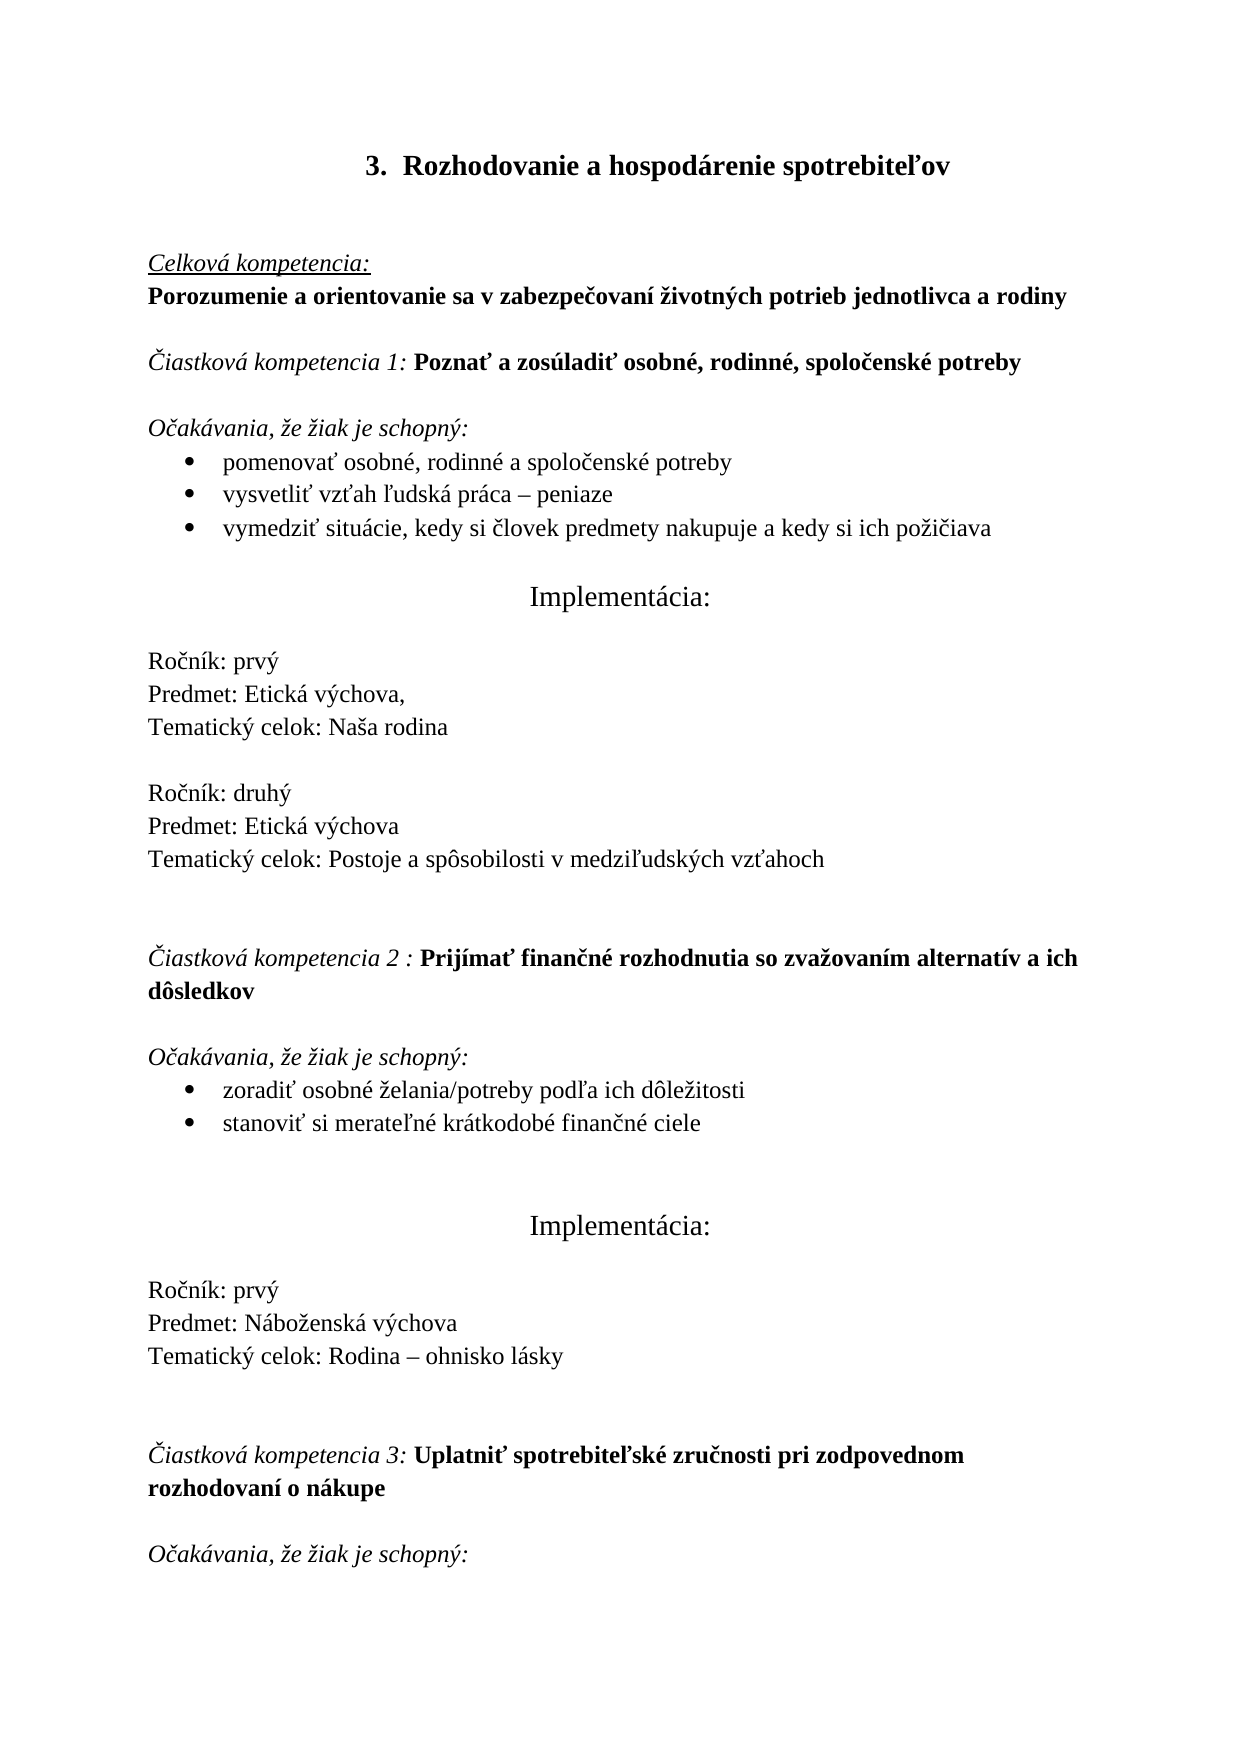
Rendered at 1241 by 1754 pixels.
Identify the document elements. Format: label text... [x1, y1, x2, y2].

list stanoviť si merateľné krátkodobé finančné ciele [185, 1108, 1093, 1137]
text Tematický celok: Rodina – ohnisko lásky [148, 1341, 1093, 1369]
text Ročník: prvý [148, 646, 1093, 674]
text Implementácia: [148, 579, 1093, 612]
text Čiastková kompetencia 1: Poznať a zosúladiť osobné, rodinné, spoločenské potreby [148, 347, 1093, 376]
text Tematický celok: Postoje a spôsobilosti v medziľudských vzťahoch [148, 844, 1093, 873]
text Implementácia: [148, 1208, 1093, 1241]
list pomenovať osobné, rodinné a spoločenské potreby [185, 447, 1093, 475]
text Ročník: druhý [148, 778, 1093, 807]
text Porozumenie a orientovanie sa v zabezpečovaní životných potrieb jednotlivca a rodiny [148, 281, 1093, 310]
text Predmet: Náboženská výchova [148, 1308, 1093, 1336]
list Rozhodovanie a hospodárenie spotrebiteľov [223, 148, 1093, 181]
list vymedziť situácie, kedy si človek predmety nakupuje a kedy si ich požičiava [185, 513, 1093, 541]
text Čiastková kompetencia 2 : Prijímať finančné rozhodnutia so zvažovaním alternatív a ich dôsledkov [148, 943, 1093, 1005]
text Očakávania, že žiak je schopný: [148, 1539, 1093, 1568]
text Ročník: prvý [148, 1275, 1093, 1303]
text Čiastková kompetencia 3: Uplatniť spotrebiteľské zručnosti pri zodpovednom rozhodovaní o nákupe [148, 1440, 1093, 1502]
list zoradiť osobné želania/potreby podľa ich dôležitosti [185, 1075, 1093, 1104]
text Očakávania, že žiak je schopný: [148, 1042, 1093, 1071]
text Tematický celok: Naša rodina [148, 712, 1093, 741]
text Celková kompetencia: [148, 248, 1093, 277]
text Predmet: Etická výchova, [148, 679, 1093, 707]
list vysvetliť vzťah ľudská práca – peniaze [185, 479, 1093, 508]
text Očakávania, že žiak je schopný: [148, 413, 1093, 442]
text Predmet: Etická výchova [148, 811, 1093, 839]
